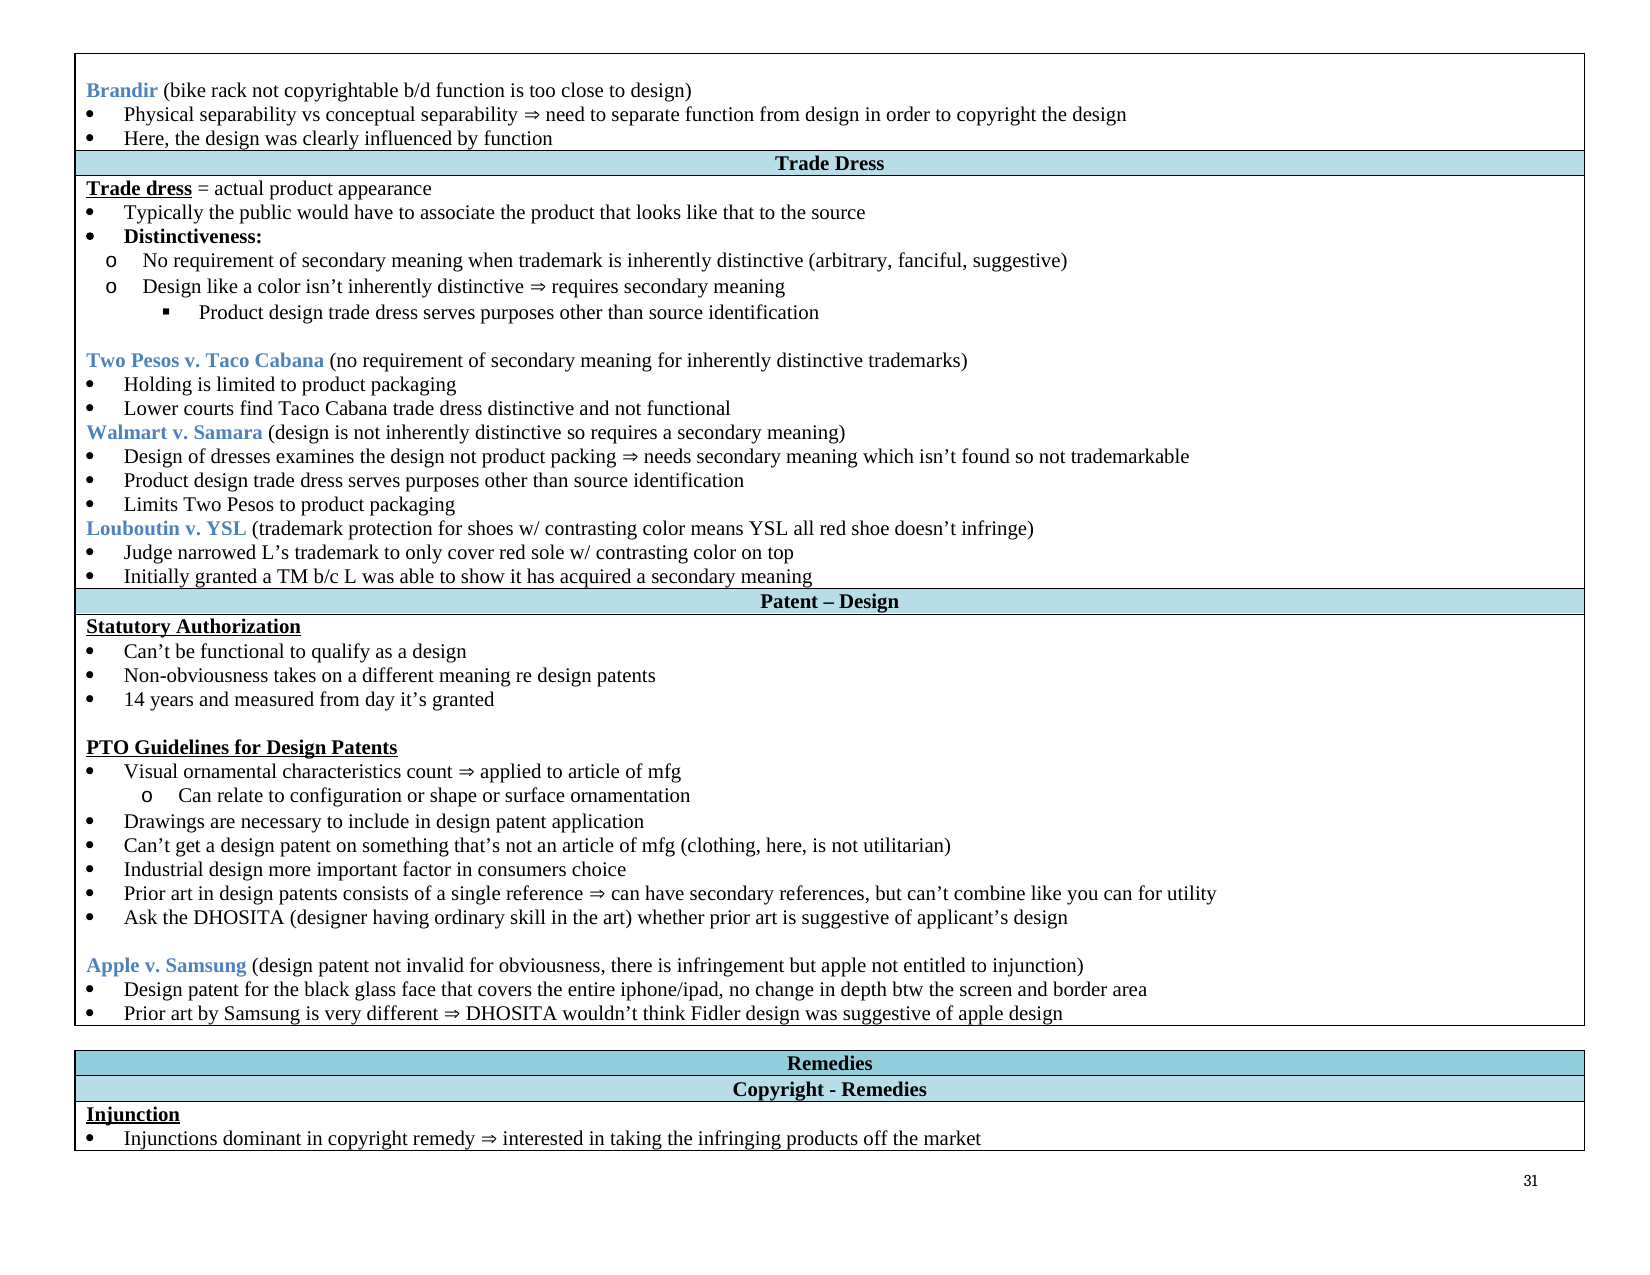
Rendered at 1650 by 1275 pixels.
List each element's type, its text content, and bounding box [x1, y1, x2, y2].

table_cell Trade Dress [76, 151, 1584, 175]
table_cell Trade dress = actual product appearance Typically the public would have to associate the product that looks like that to the source Distinctiveness: No requirement of secondary meaning when trademark is inherently distinctive (arbitrary, fanciful, suggestive) Design like a color isn’t inherently distinctive requires secondary meaning Product design trade dress serves purposes other than source identification Two Pesos v. Taco Cabana (no requirement of secondary meaning for inherently distinctive trademarks) Holding is limited to product packaging Lower courts find Taco Cabana trade dress distinctive and not functional Walmart v. Samara (design is not inherently distinctive so requires a secondary meaning) Design of dresses examines the design not product packing needs secondary meaning which isn’t found so not trademarkable Product design trade dress serves purposes other than source identification Limits Two Pesos to product packaging Louboutin v. YSL (trademark protection for shoes w/ contrasting color means YSL all red shoe doesn’t infringe) Judge narrowed L’s trademark to only cover red sole w/ contrasting color on top Initially granted a TM b/c L was able to show it has acquired a secondary meaning [76, 176, 1584, 588]
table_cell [76, 1102, 1584, 1150]
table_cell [76, 54, 1584, 150]
table_header Remedies [76, 1051, 1584, 1075]
table_cell Statutory Authorization Can’t be functional to qualify as a design Non-obviousness takes on a different meaning re design patents 14 years and measured from day it’s granted PTO Guidelines for Design Patents Visual ornamental characteristics count applied to article of mfg Can relate to configuration or shape or surface ornamentation Drawings are necessary to include in design patent application Can’t get a design patent on something that’s not an article of mfg (clothing, here, is not utilitarian) Industrial design more important factor in consumers choice Prior art in design patents consists of a single reference can have secondary references, but can’t combine like you can for utility Ask the DHOSITA (designer having ordinary skill in the art) whether prior art is suggestive of applicant’s design Apple v. Samsung (design patent not invalid for obviousness, there is infringement but apple not entitled to injunction) Design patent for the black glass face that covers the entire iphone/ipad, no change in depth btw the screen and border area Prior art by Samsung is very different DHOSITA wouldn’t think Fidler design was suggestive of apple design [76, 615, 1584, 1025]
table_cell Copyright - Remedies [76, 1076, 1584, 1101]
table_cell Patent – Design [76, 589, 1584, 613]
